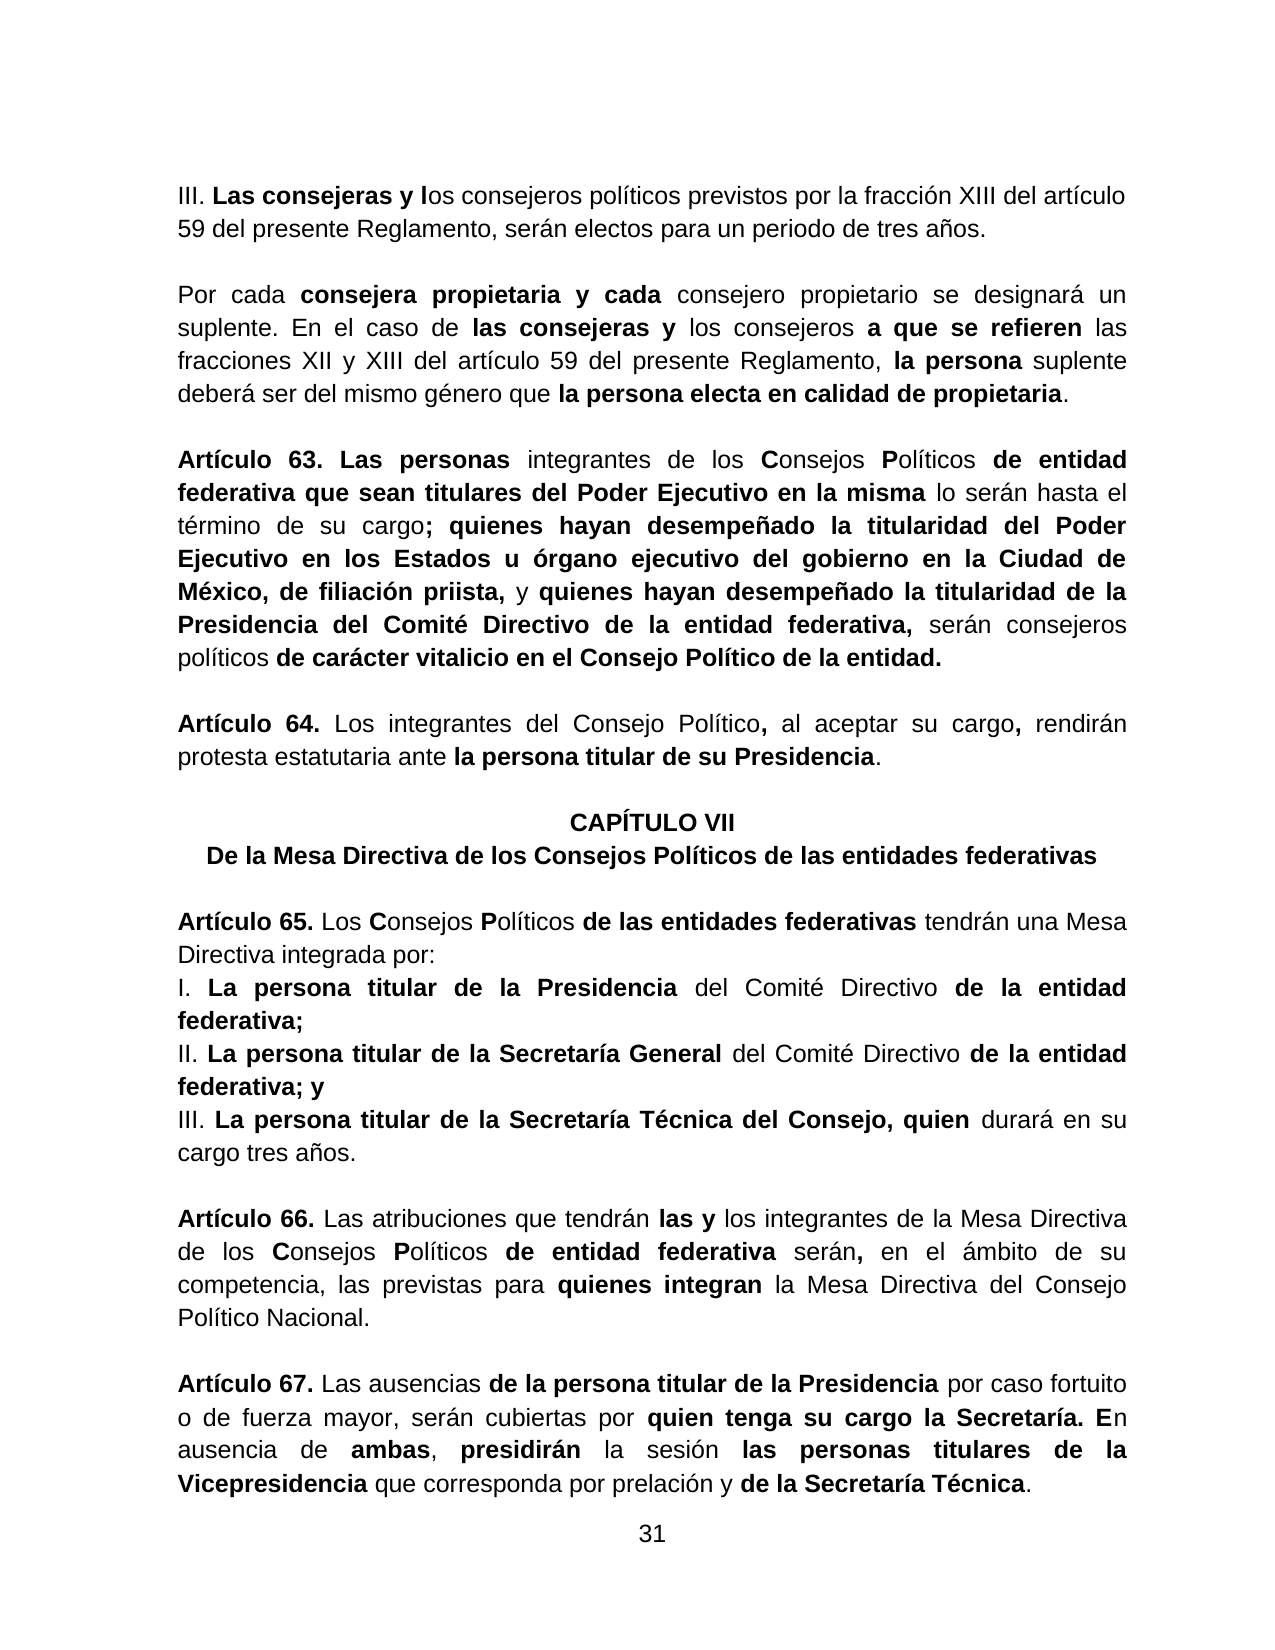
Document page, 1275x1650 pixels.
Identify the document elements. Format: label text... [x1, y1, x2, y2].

text Artículo 64. Los integrantes del Consejo Político, al aceptar su cargo, rendirán protesta estatutaria ante la persona titular de su Presidencia. [177, 709, 1127, 771]
text Artículo 65. Los Consejos Políticos de las entidades federativas tendrán una Mesa Directiva integrada por: [177, 907, 1127, 969]
text Artículo 66. Las atribuciones que tendrán las y los integrantes de la Mesa Directiva de los Consejos Políticos de entidad federativa serán, en el ámbito de su competencia, las previstas para quienes integran la Mesa Directiva del Consejo Político Nacional. [177, 1204, 1127, 1332]
text Artículo 67. Las ausencias de la persona titular de la Presidencia por caso fortuito o de fuerza mayor, serán cubiertas por quien tenga su cargo la Secretaría. En ausencia de ambas, presidirán la sesión las personas titulares de la Vicepresidencia que corresponda por prelación y de la Secretaría Técnica. [177, 1369, 1127, 1497]
text III. La persona titular de la Secretaría Técnica del Consejo, quien durará en su cargo tres años. [177, 1105, 1127, 1167]
text De la Mesa Directiva de los Consejos Políticos de las entidades federativas [177, 841, 1127, 870]
subtitle CAPÍTULO VII [177, 808, 1127, 837]
text Por cada consejera propietaria y cada consejero propietario se designará un suplente. En el caso de las consejeras y los consejeros a que se refieren las fracciones XII y XIII del artículo 59 del presente Reglamento, la persona suplente deberá ser del mismo género que la persona electa en calidad de propietaria. [177, 280, 1127, 408]
text III. Las consejeras y los consejeros políticos previstos por la fracción XIII del artículo 59 del presente Reglamento, serán electos para un periodo de tres años. [177, 181, 1127, 242]
text Artículo 63. Las personas integrantes de los Consejos Políticos de entidad federativa que sean titulares del Poder Ejecutivo en la misma lo serán hasta el término de su cargo; quienes hayan desempeñado la titularidad del Poder Ejecutivo en los Estados u órgano ejecutivo del gobierno en la Ciudad de México, de filiación priista, y quienes hayan desempeñado la titularidad de la Presidencia del Comité Directivo de la entidad federativa, serán consejeros políticos de carácter vitalicio en el Consejo Político de la entidad. [177, 445, 1127, 672]
text II. La persona titular de la Secretaría General del Comité Directivo de la entidad federativa; y [177, 1039, 1127, 1101]
text I. La persona titular de la Presidencia del Comité Directivo de la entidad federativa; [177, 973, 1127, 1035]
